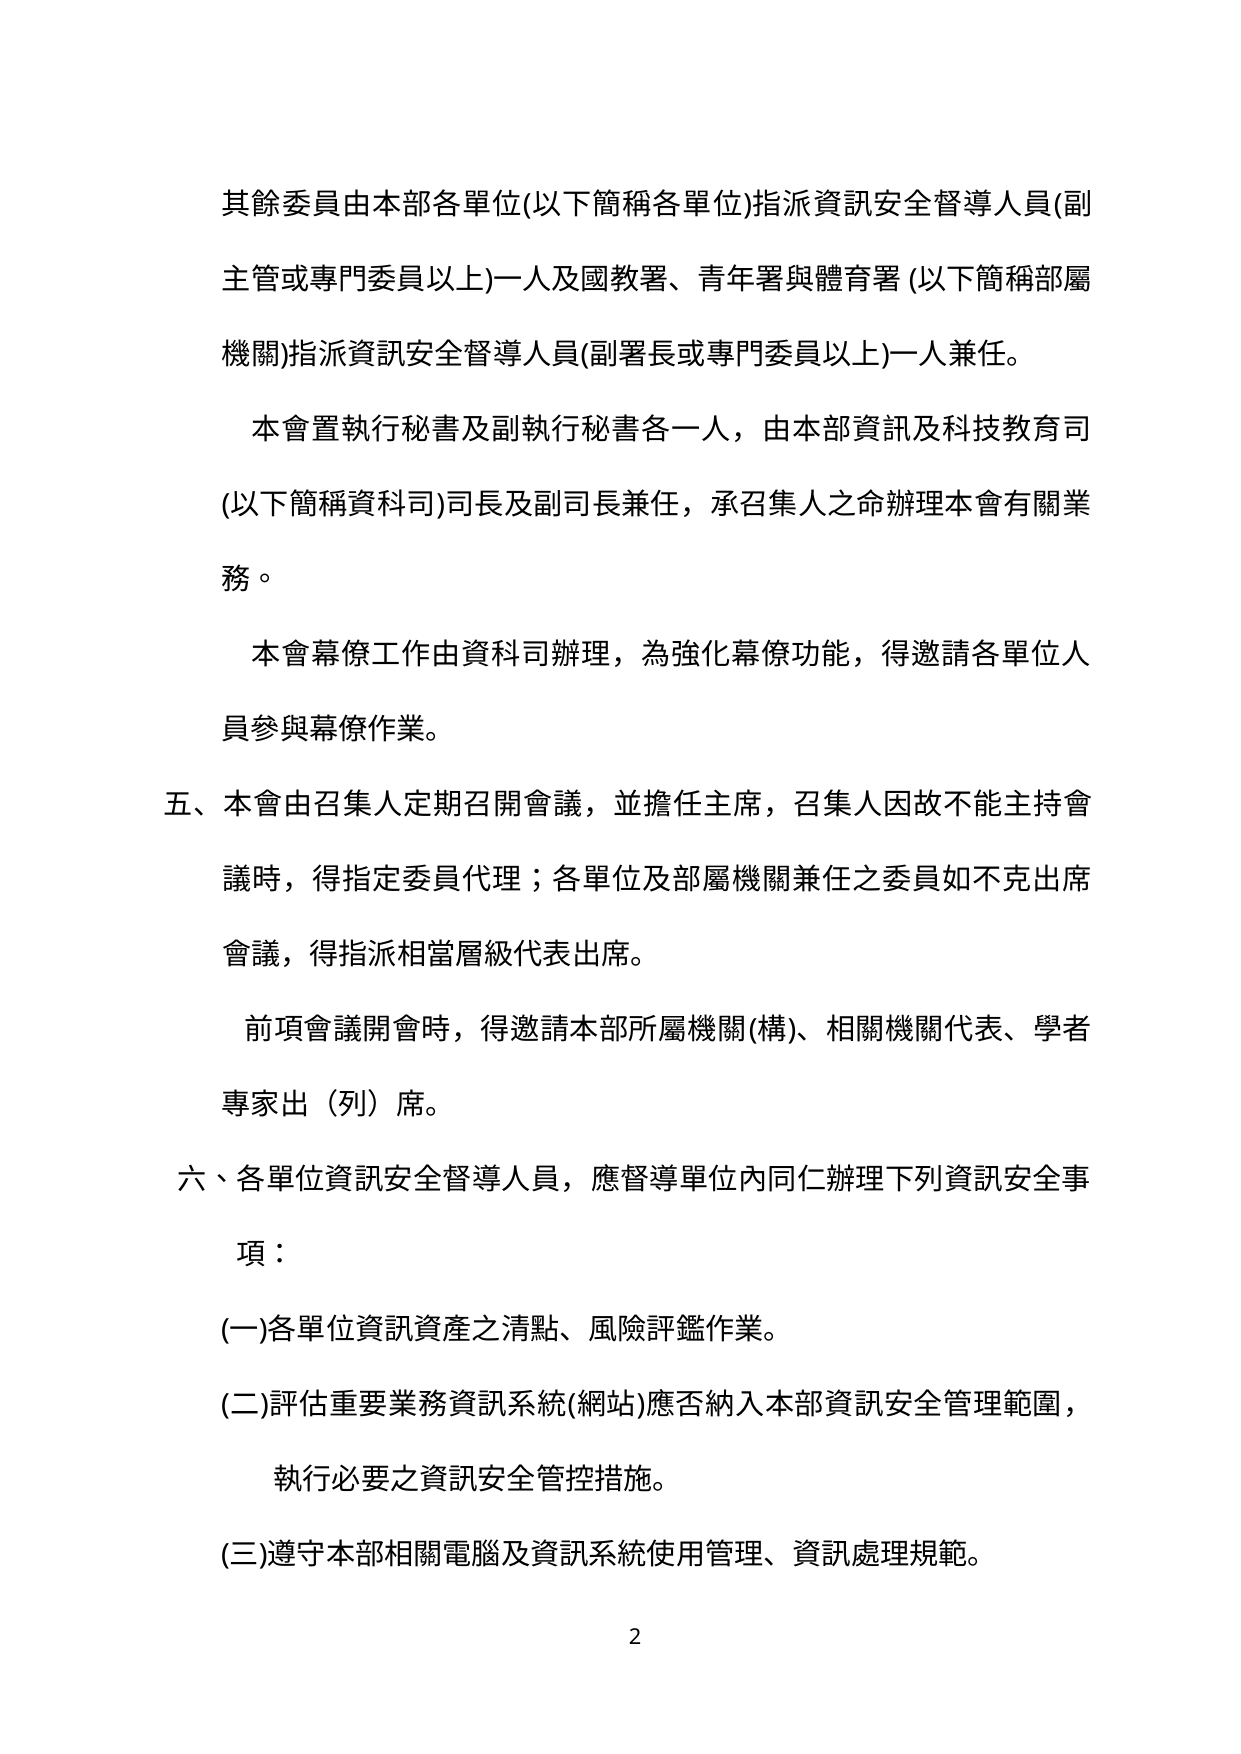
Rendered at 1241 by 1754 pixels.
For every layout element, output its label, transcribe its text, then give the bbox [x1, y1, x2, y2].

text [177, 164, 1092, 389]
text (一)各單位資訊資產之清點、風險評鑑作業。 [221, 1289, 1092, 1364]
text 五、本會由召集人定期召開會議，並擔任主席，召集人因故不能主持會議時，得指定委員代理；各單位及部屬機關兼任之委員如不克出席會議，得指派相當層級代表出席。 [163, 764, 1092, 989]
text 前項會議開會時，得邀請本部所屬機關(構)、相關機關代表、學者專家出（列）席。 [221, 989, 1092, 1139]
text 本會置執行秘書及副執行秘書各一人，由本部資訊及科技教育司(以下簡稱資科司)司長及副司長兼任，承召集人之命辦理本會有關業務。 [221, 389, 1092, 614]
text 六、各單位資訊安全督導人員，應督導單位內同仁辦理下列資訊安全事項： [177, 1139, 1092, 1289]
text 本會幕僚工作由資科司辦理，為強化幕僚功能，得邀請各單位人員參與幕僚作業。 [221, 614, 1092, 764]
text (二)評估重要業務資訊系統(網站)應否納入本部資訊安全管理範圍，執行必要之資訊安全管控措施。 [221, 1364, 1092, 1514]
text (三)遵守本部相關電腦及資訊系統使用管理、資訊處理規範。 [221, 1514, 1092, 1589]
